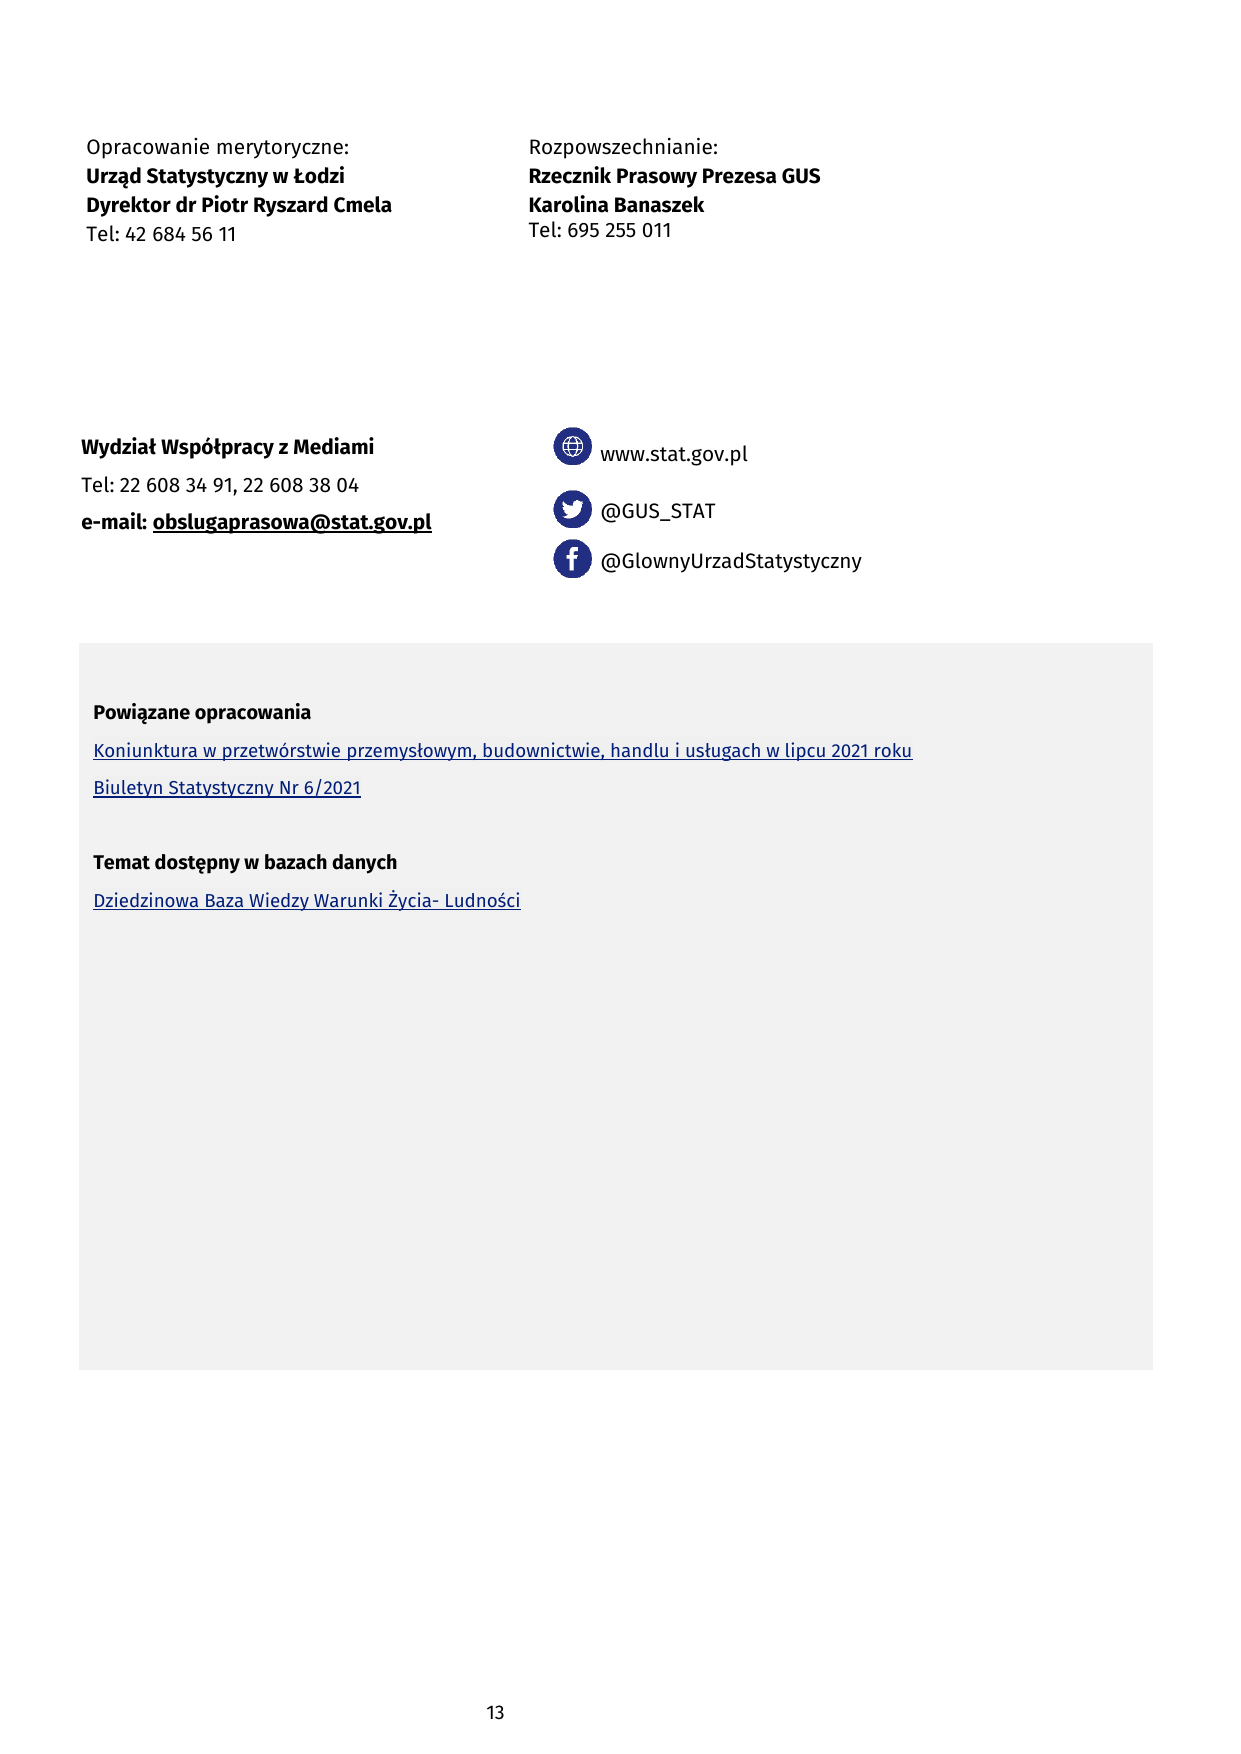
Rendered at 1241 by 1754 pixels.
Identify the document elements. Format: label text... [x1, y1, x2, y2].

table_header www.stat.gov.pl [594, 422, 915, 486]
table_header [532, 422, 594, 486]
picture [551, 488, 594, 530]
picture [551, 538, 594, 580]
table_cell [532, 486, 594, 536]
table_header Opracowanie merytoryczne: Urząd Statystyczny w Łodzi Dyrektor dr Piotr Ryszard Cmela Tel: 42 684 56 11 [75, 135, 517, 334]
table_cell @GlownyUrzadStatystyczny [594, 536, 915, 586]
table_cell @GUS_STAT [594, 486, 915, 536]
table_cell [532, 536, 594, 586]
table_header Wydział Współpracy z Mediami Tel: 22 608 34 91, 22 608 38 04 e-mail: obslugaprasowa@stat.gov.pl [75, 422, 532, 586]
picture [551, 425, 594, 467]
table_header Rozpowszechnianie: Rzecznik Prasowy Prezesa GUS Karolina Banaszek Tel: 695 255 011 [517, 135, 915, 334]
